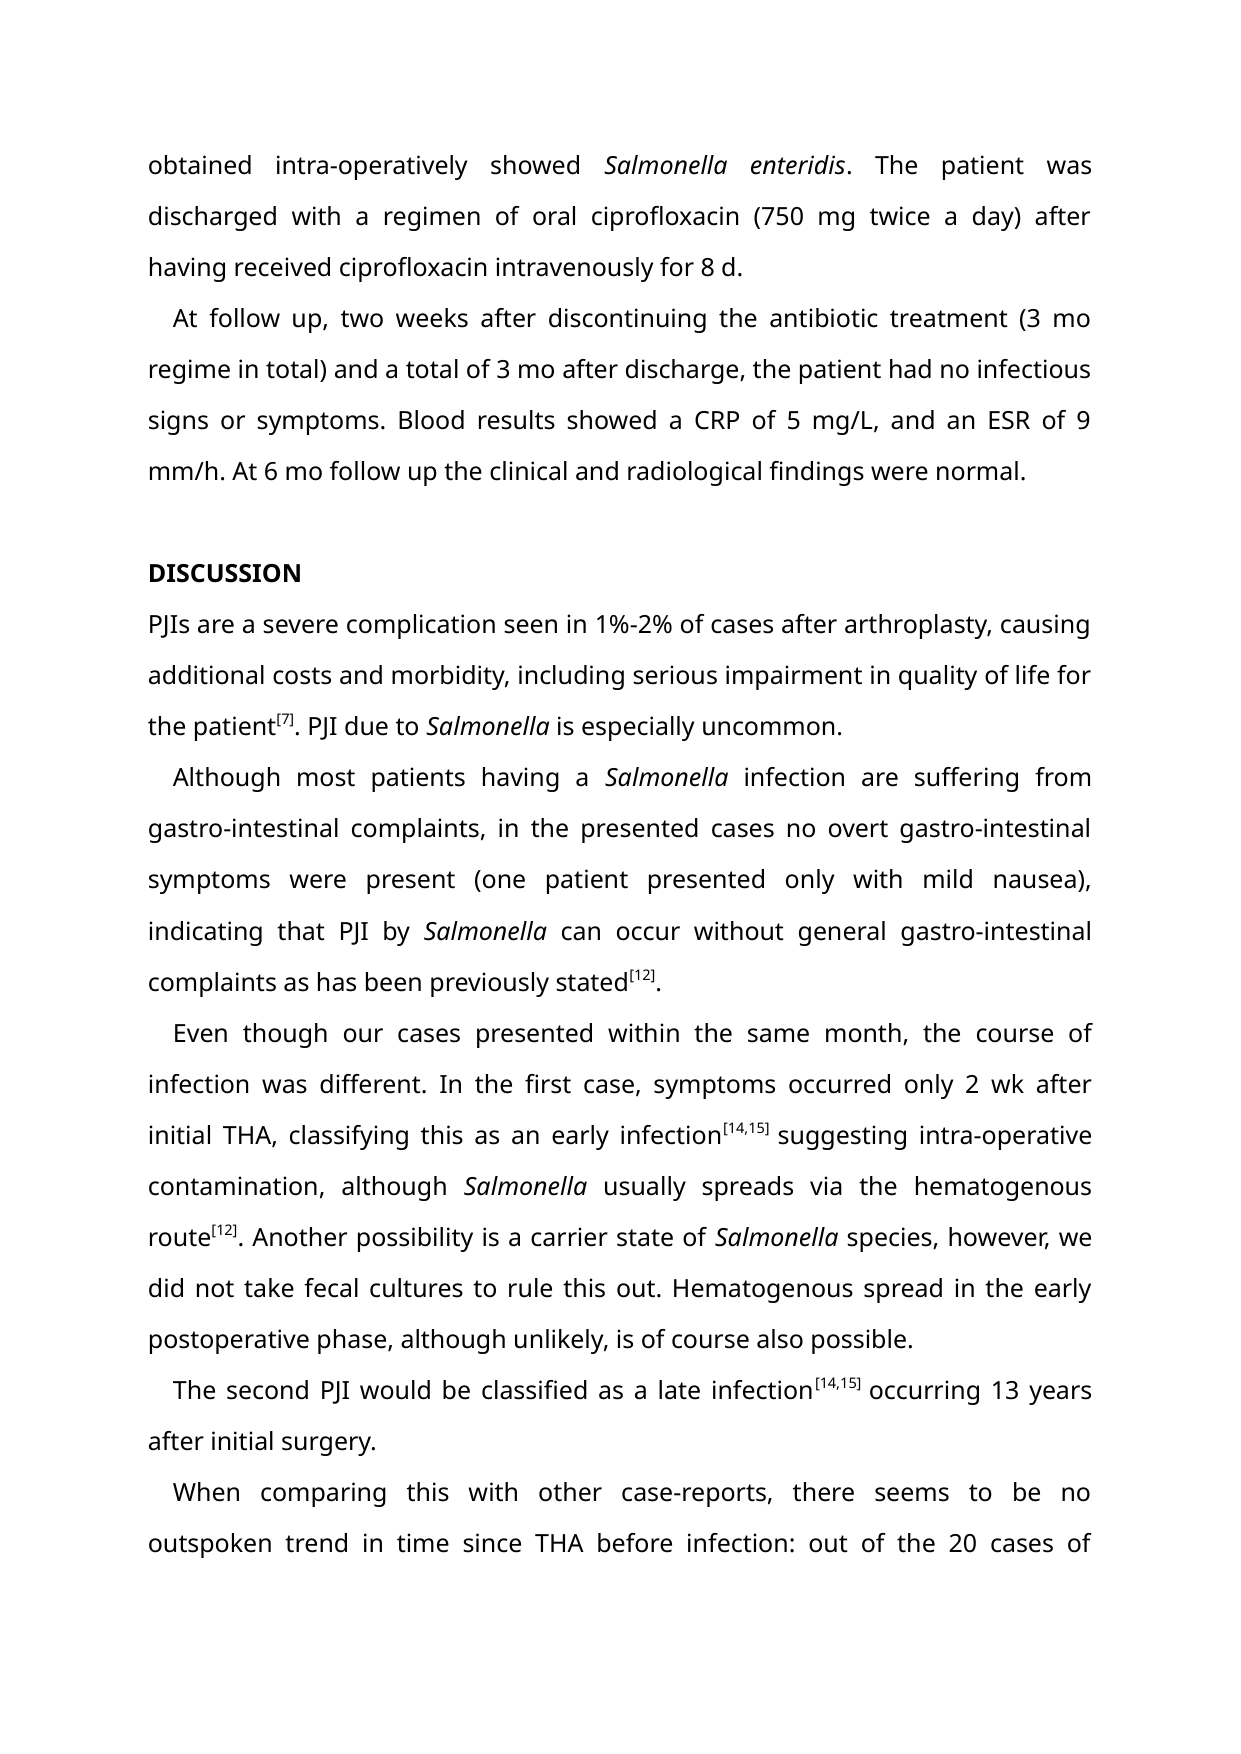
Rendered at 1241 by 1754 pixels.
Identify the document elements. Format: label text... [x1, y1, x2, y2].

text Although most patients having a Salmonella infection are suffering from gastro-intestinal complaints, in the presented cases no overt gastro-intestinal symptoms were present (one patient presented only with mild nausea), indicating that PJI by Salmonella can occur without general gastro-intestinal complaints as has been previously stated[12]. [148, 760, 1093, 998]
text PJIs are a severe complication seen in 1%-2% of cases after arthroplasty, causing additional costs and morbidity, including serious impairment in quality of life for the patient[7]. PJI due to Salmonella is especially uncommon. [148, 607, 1093, 743]
text At follow up, two weeks after discontinuing the antibiotic treatment (3 mo regime in total) and a total of 3 mo after discharge, the patient had no infectious signs or symptoms. Blood results showed a CRP of 5 mg/L, and an ESR of 9 mm/h. At 6 mo follow up the clinical and radiological findings were normal. [148, 301, 1093, 488]
text The second PJI would be classified as a late infection[14,15] occurring 13 years after initial surgery. [148, 1373, 1093, 1458]
text DISCUSSION [148, 556, 1093, 590]
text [148, 1475, 1093, 1560]
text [148, 148, 1093, 284]
text Even though our cases presented within the same month, the course of infection was different. In the first case, symptoms occurred only 2 wk after initial THA, classifying this as an early infection[14,15] suggesting intra-operative contamination, although Salmonella usually spreads via the hematogenous route[12]. Another possibility is a carrier state of Salmonella species, however, we did not take fecal cultures to rule this out. Hematogenous spread in the early postoperative phase, although unlikely, is of course also possible. [148, 1015, 1093, 1356]
